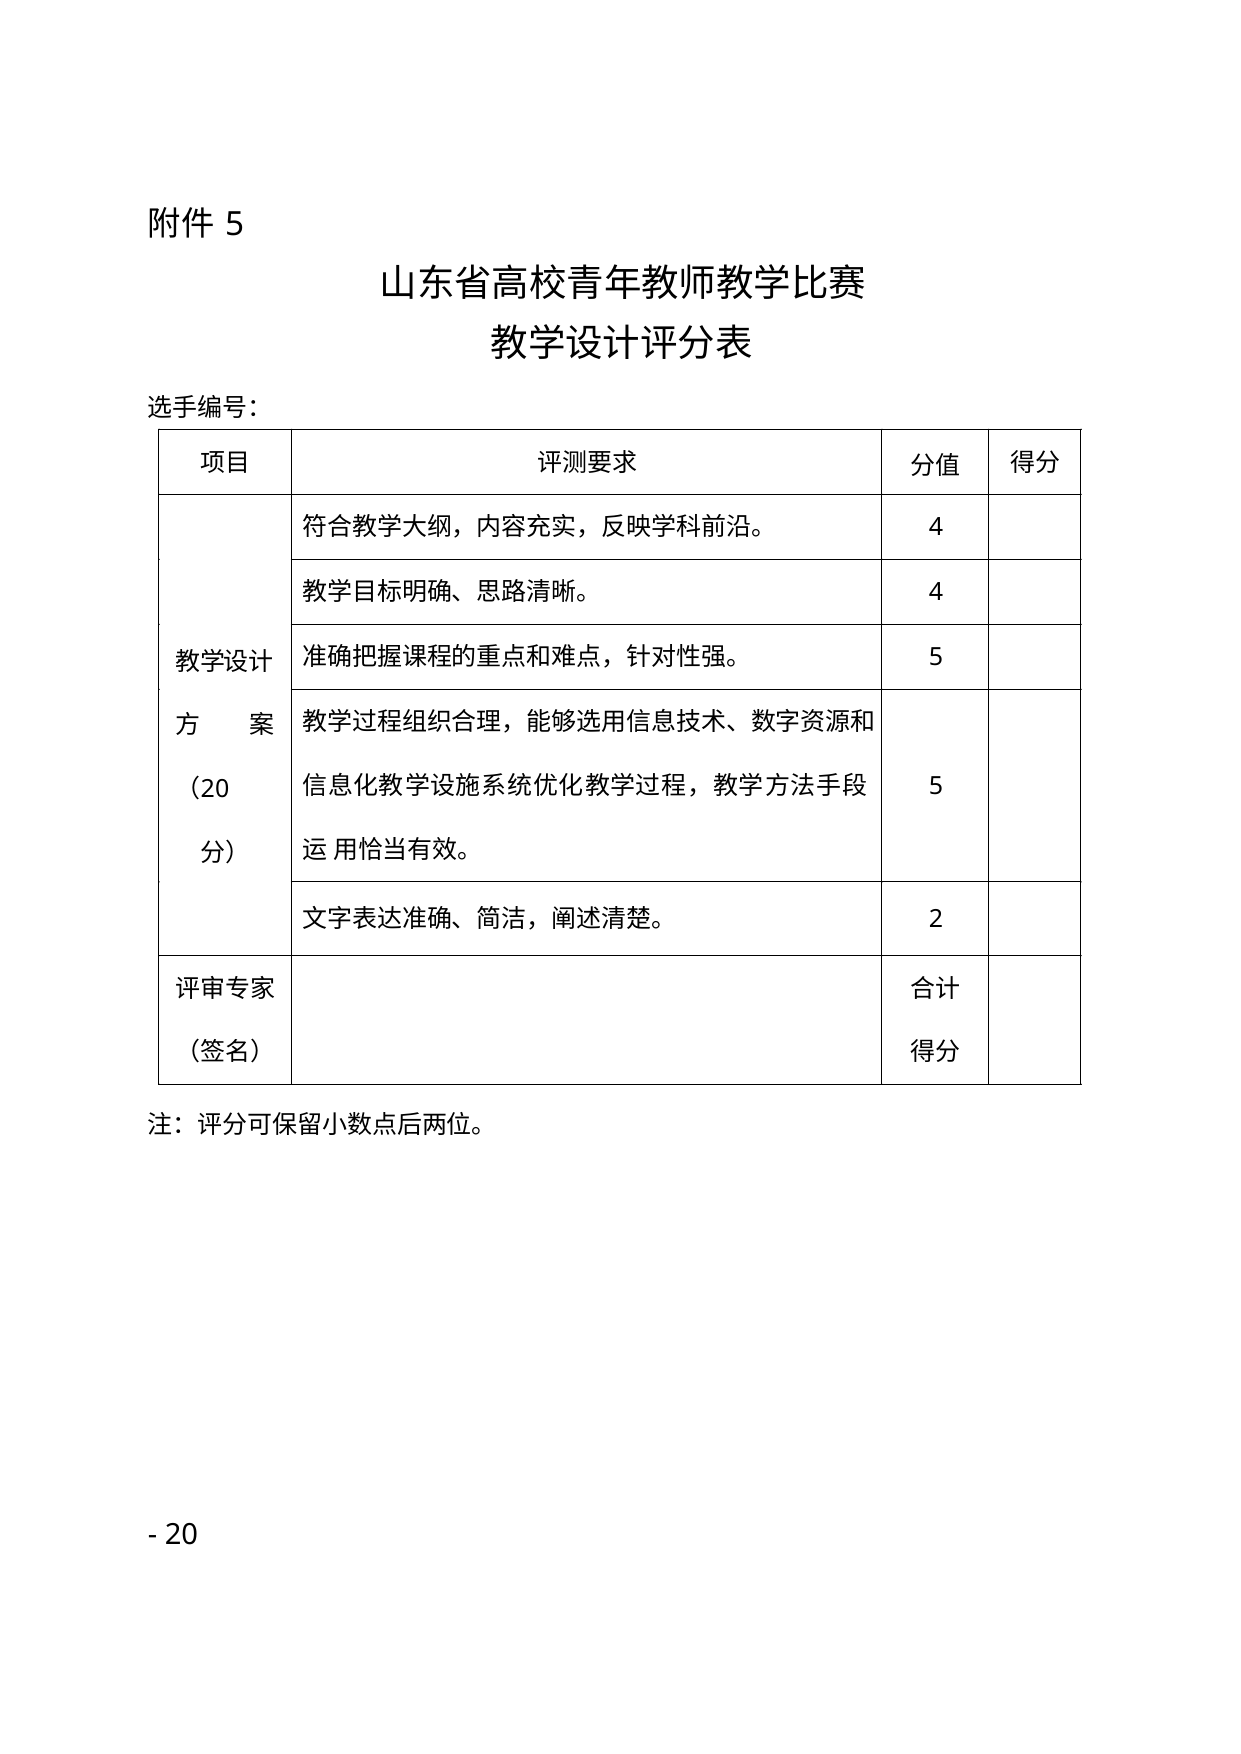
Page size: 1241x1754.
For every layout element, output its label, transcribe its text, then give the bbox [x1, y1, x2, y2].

table_cell 5 [882, 625, 988, 689]
text 山东省高校青年教师教学比赛 [379, 251, 1015, 307]
text 附件5 [148, 202, 1015, 244]
table_cell 教学目标明确、思路清晰。 [292, 560, 881, 624]
text - 20 [148, 1515, 1015, 1551]
table_cell 4 [882, 560, 988, 624]
table_cell [989, 956, 1080, 1084]
table_header 评测要求 [292, 430, 881, 494]
text 教学设计评分表 [490, 311, 1015, 368]
table_header 分值 [882, 430, 988, 494]
table_cell 4 [882, 495, 988, 559]
table_cell 教学设计 方案（20 分） [159, 495, 291, 955]
table_cell [989, 560, 1080, 624]
table_cell 准确把握课程的重点和难点，针对性强。 [292, 625, 881, 689]
table_cell [989, 625, 1080, 689]
table_cell 评审专家 （签名） [159, 956, 291, 1084]
table_header 项目 [159, 430, 291, 494]
text 注：评分可保留小数点后两位。 [148, 1108, 1015, 1139]
table_cell 符合教学大纲，内容充实，反映学科前沿。 [292, 495, 881, 559]
table_cell 2 [882, 882, 988, 955]
table_cell 5 [882, 690, 988, 881]
table_cell 教学过程组织合理，能够选用信息技术、数字资源和 信息化教学设施系统优化教学过程，教学方法手段运 用恰当有效。 [292, 690, 881, 881]
table_cell [292, 956, 881, 1084]
table_cell [989, 882, 1080, 955]
table_cell 合计 得分 [882, 956, 988, 1084]
table_cell [989, 495, 1080, 559]
table_cell 文字表达准确、简洁，阐述清楚。 [292, 882, 881, 955]
table_header 得分 [989, 430, 1080, 494]
table_cell [989, 690, 1080, 881]
text 选手编号： [148, 392, 1015, 423]
